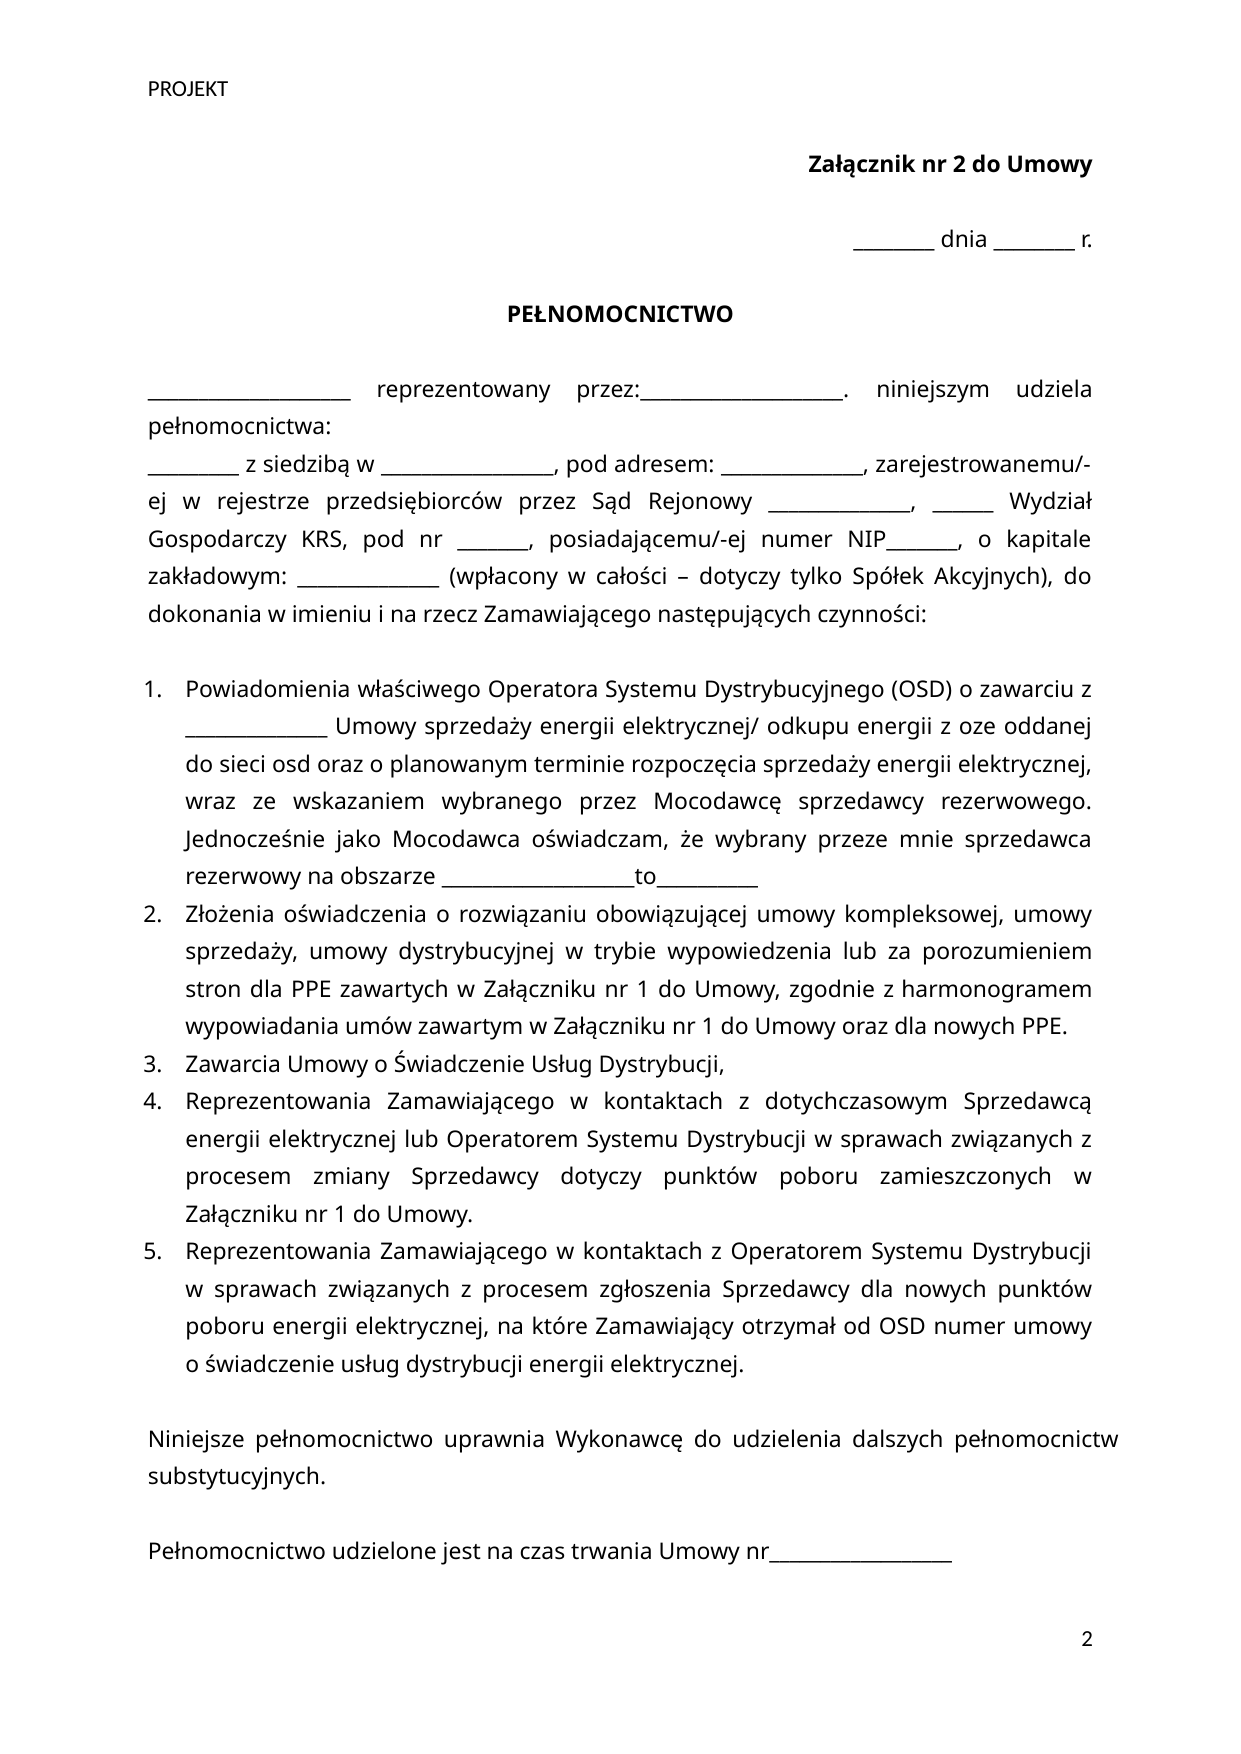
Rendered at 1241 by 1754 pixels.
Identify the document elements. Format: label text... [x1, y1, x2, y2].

text ________ dnia ________ r. [148, 223, 1093, 254]
text PEŁNOMOCNICTWO [148, 298, 1093, 329]
list Zawarcia Umowy o Świadczenie Usług Dystrybucji, [162, 1048, 1093, 1079]
list Reprezentowania Zamawiającego w kontaktach z dotychczasowym Sprzedawcą energii elektrycznej lub Operatorem Systemu Dystrybucji w sprawach związanych z procesem zmiany Sprzedawcy dotyczy punktów poboru zamieszczonych w Załączniku nr 1 do Umowy. [162, 1085, 1093, 1229]
text Niniejsze pełnomocnictwo uprawnia Wykonawcę do udzielenia dalszych pełnomocnictw substytucyjnych. [148, 1423, 1119, 1491]
list Powiadomienia właściwego Operatora Systemu Dystrybucyjnego (OSD) o zawarciu z ______________ Umowy sprzedaży energii elektrycznej/ odkupu energii z oze oddanej do sieci osd oraz o planowanym terminie rozpoczęcia sprzedaży energii elektrycznej, wraz ze wskazaniem wybranego przez Mocodawcę sprzedawcy rezerwowego. Jednocześnie jako Mocodawca oświadczam, że wybrany przeze mnie sprzedawca rezerwowy na obszarze ___________________to__________ [162, 673, 1093, 891]
text Załącznik nr 2 do Umowy [148, 148, 1093, 179]
list Reprezentowania Zamawiającego w kontaktach z Operatorem Systemu Dystrybucji w sprawach związanych z procesem zgłoszenia Sprzedawcy dla nowych punktów poboru energii elektrycznej, na które Zamawiający otrzymał od OSD numer umowy o świadczenie usług dystrybucji energii elektrycznej. [162, 1235, 1093, 1379]
list Złożenia oświadczenia o rozwiązaniu obowiązującej umowy kompleksowej, umowy sprzedaży, umowy dystrybucyjnej w trybie wypowiedzenia lub za porozumieniem stron dla PPE zawartych w Załączniku nr 1 do Umowy, zgodnie z harmonogramem wypowiadania umów zawartym w Załączniku nr 1 do Umowy oraz dla nowych PPE. [162, 898, 1093, 1041]
text ____________________ reprezentowany przez:____________________. niniejszym udziela pełnomocnictwa: [148, 373, 1093, 441]
text Pełnomocnictwo udzielone jest na czas trwania Umowy nr__________________ [148, 1535, 1090, 1566]
text _________ z siedzibą w _________________, pod adresem: ______________, zarejestrowanemu/-ej w rejestrze przedsiębiorców przez Sąd Rejonowy ______________, ______ Wydział Gospodarczy KRS, pod nr _______, posiadającemu/-ej numer NIP_______, o kapitale zakładowym: ______________ (wpłacony w całości – dotyczy tylko Spółek Akcyjnych), do dokonania w imieniu i na rzecz Zamawiającego następujących czynności: [148, 448, 1093, 629]
